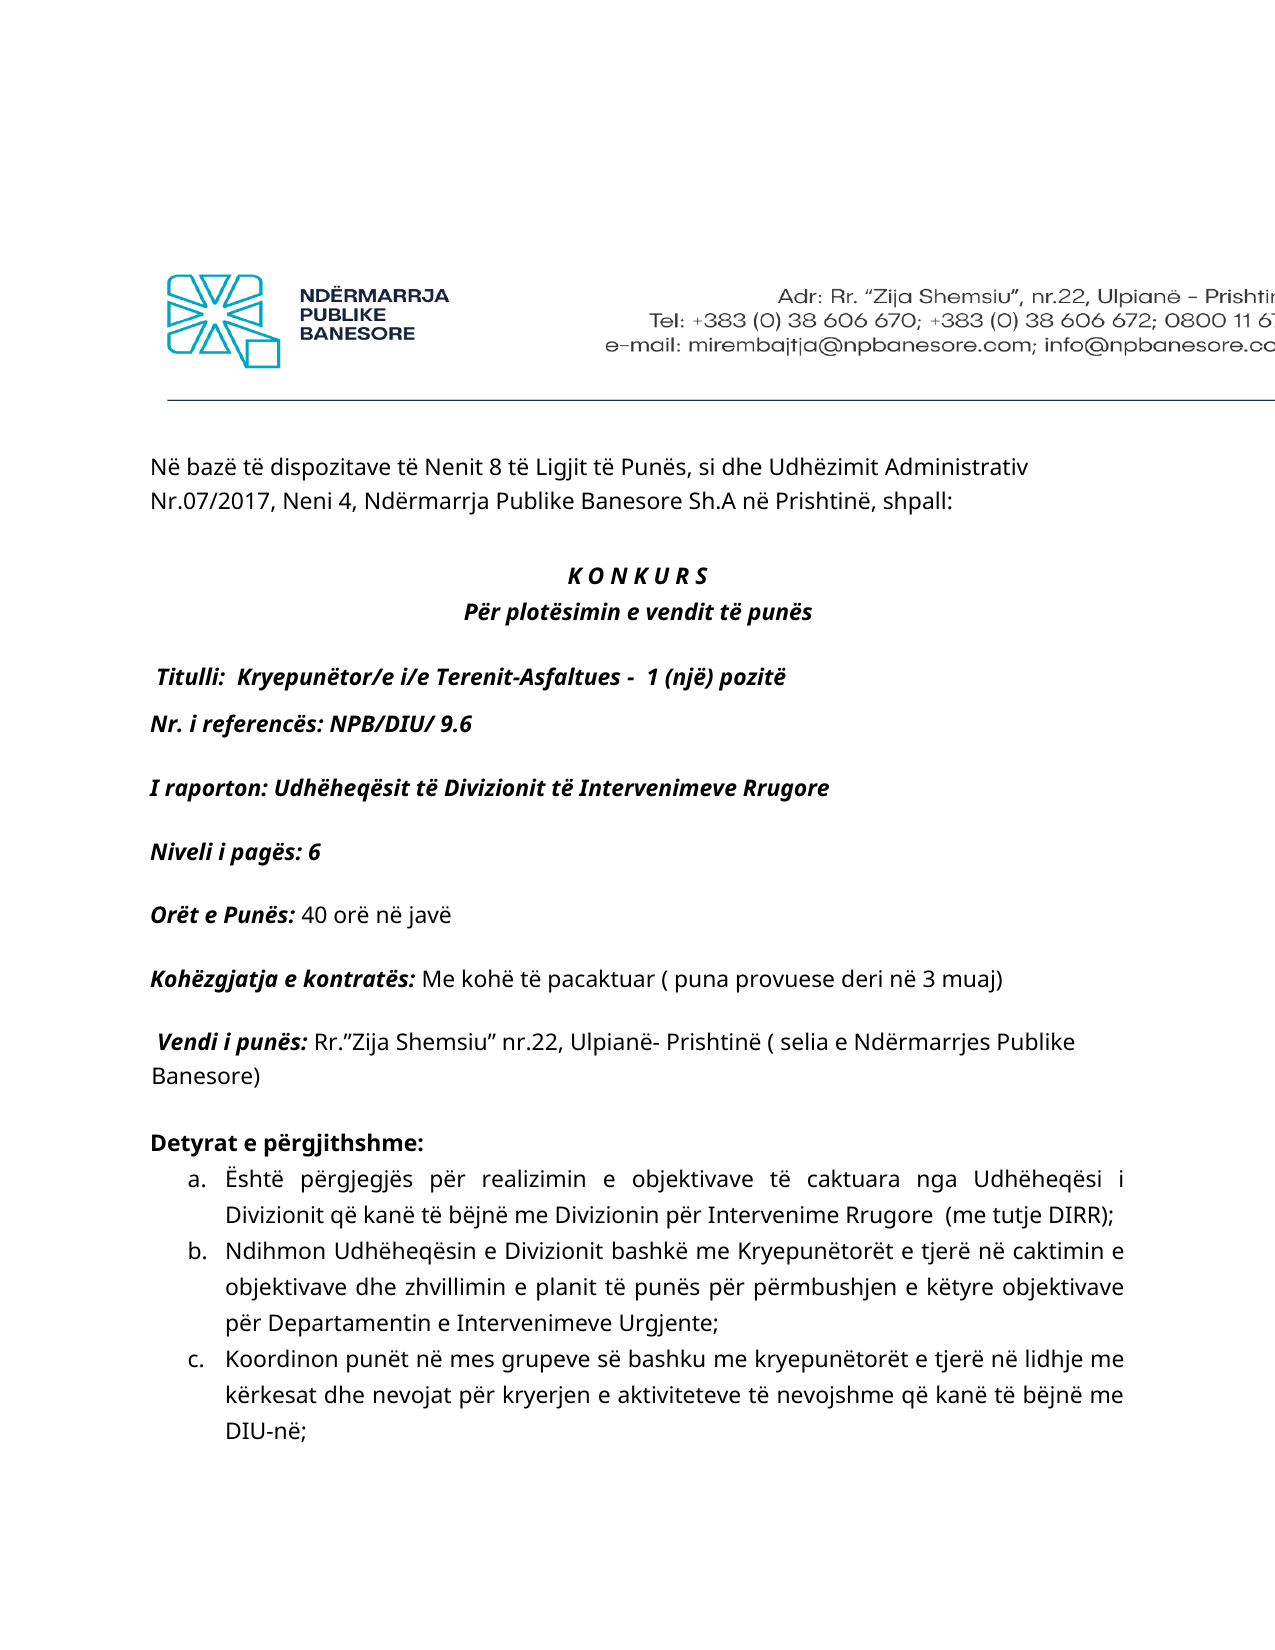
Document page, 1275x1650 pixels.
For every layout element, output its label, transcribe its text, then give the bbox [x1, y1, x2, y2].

text Në bazë të dispozitave të Nenit 8 të Ligjit të Punës, si dhe Udhëzimit Administrativ Nr.07/2017, Neni 4, Ndërmarrja Publike Banesore Sh.A në Prishtinë, shpall: [150, 451, 1125, 516]
list Ndihmon Udhëheqësin e Divizionit bashkë me Kryepunëtorët e tjerë në caktimin e objektivave dhe zhvillimin e planit të punës për përmbushjen e këtyre objektivave për Departamentin e Intervenimeve Urgjente; [187, 1235, 1125, 1338]
picture [160, 230, 1275, 412]
text Vendi i punës: Rr.”Zija Shemsiu” nr.22, Ulpianë- Prishtinë ( selia e Ndërmarrjes Publike Banesore) [151, 1026, 1125, 1091]
text Për plotësimin e vendit të punës [151, 595, 1125, 627]
text Titulli: Kryepunëtor/e i/e Terenit-Asfaltues - 1 (një) pozitë [150, 661, 1125, 693]
text I raporton: Udhëheqësit të Divizionit të Intervenimeve Rrugore [150, 772, 1125, 803]
text Niveli i pagës: 6 [150, 835, 1125, 867]
list Është përgjegjës për realizimin e objektivave të caktuara nga Udhëheqësi i Divizionit që kanë të bëjnë me Divizionin për Intervenime Rrugore (me tutje DIRR); [187, 1163, 1125, 1230]
text Detyrat e përgjithshme: [150, 1127, 1125, 1158]
text Kohëzgjatja e kontratës: Me kohë të pacaktuar ( puna provuese deri në 3 muaj) [150, 962, 1125, 994]
text Orët e Punës: 40 orë në javë [150, 899, 1125, 930]
text Nr. i referencës: NPB/DIU/ 9.6 [150, 708, 1125, 739]
text K O N K U R S [151, 560, 1123, 592]
list Koordinon punët në mes grupeve së bashku me kryepunëtorët e tjerë në lidhje me kërkesat dhe nevojat për kryerjen e aktiviteteve të nevojshme që kanë të bëjnë me DIU-në; [187, 1343, 1125, 1446]
